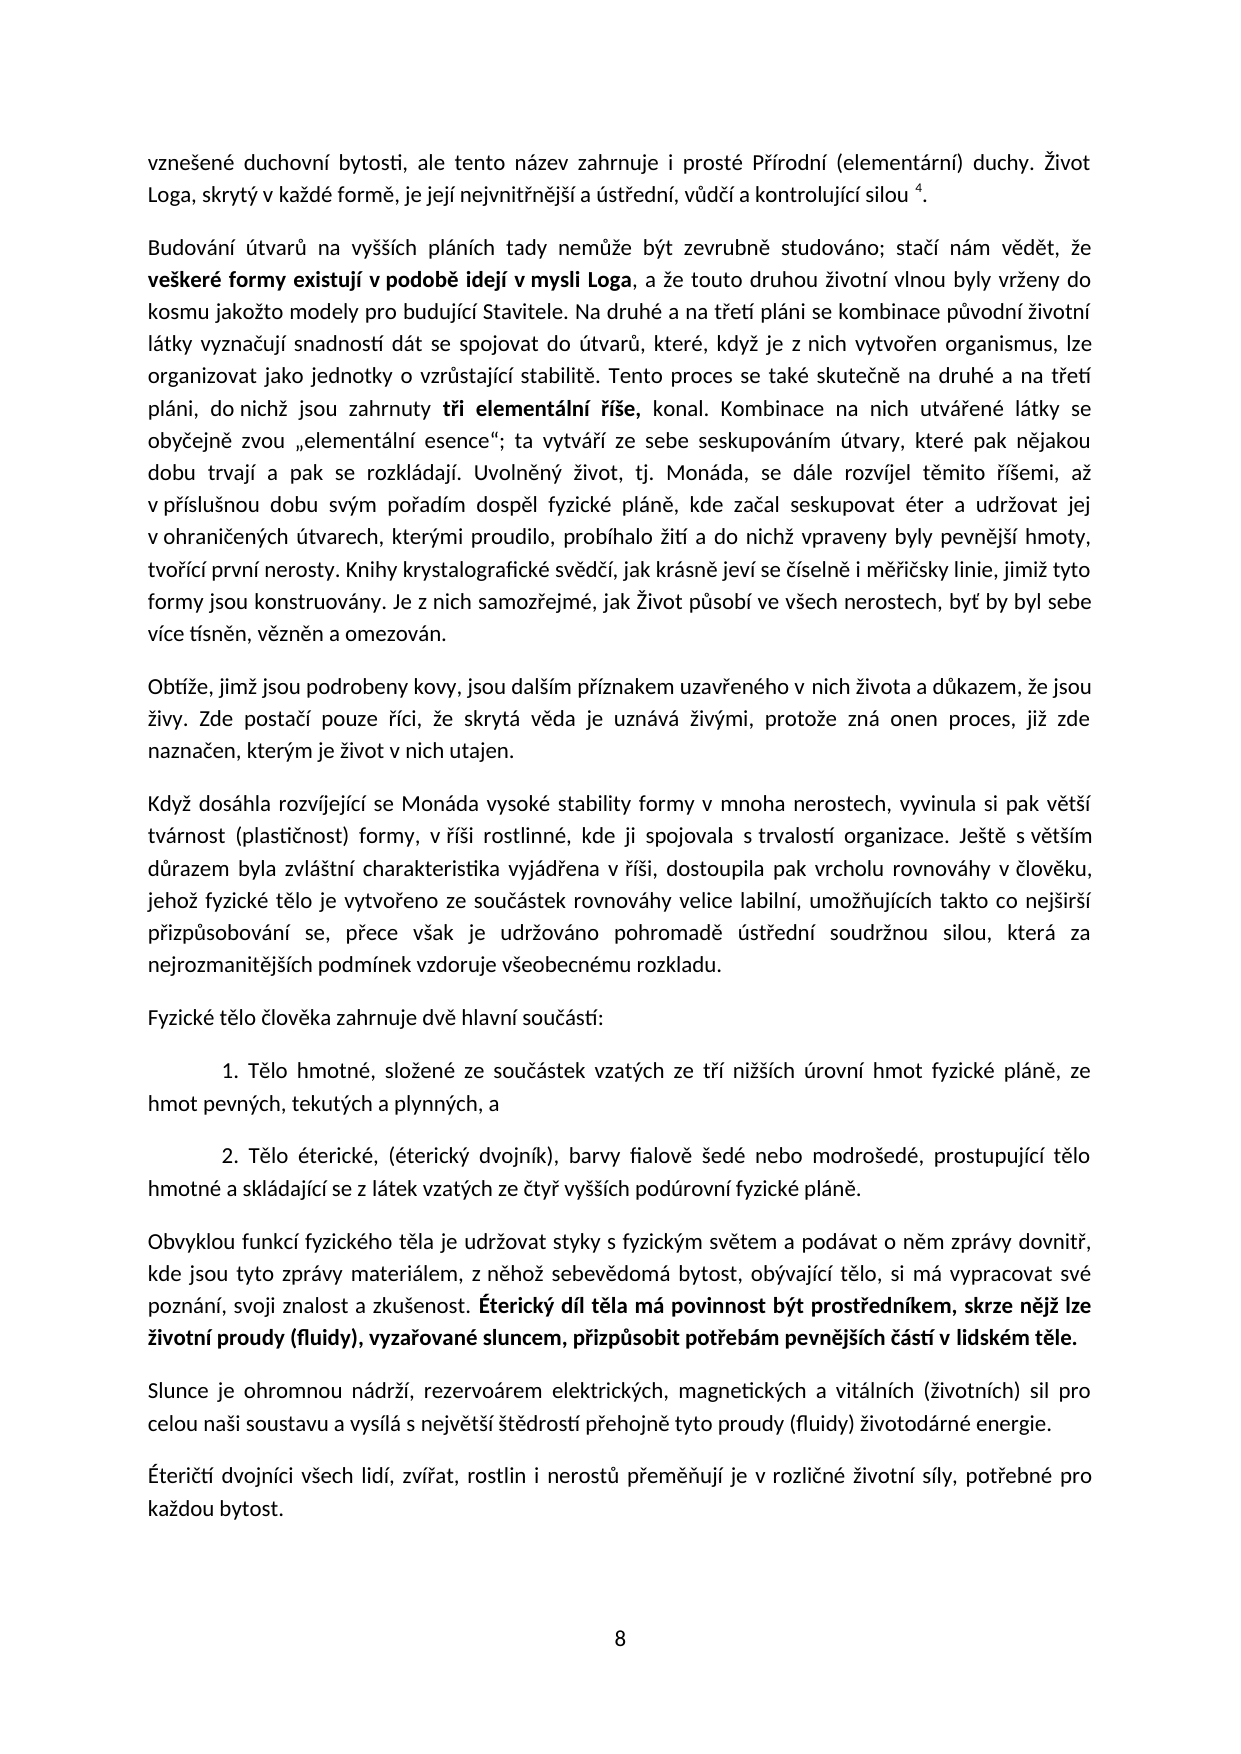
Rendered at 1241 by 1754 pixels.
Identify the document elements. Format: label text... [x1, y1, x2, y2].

text Obvyklou funkcí fyzického těla je udržovat styky s fyzickým světem a podávat o něm zprávy dovnitř, kde jsou tyto zprávy materiálem, z něhož sebevědomá bytost, obývající tělo, si má vypracovat své poznání, svoji znalost a zkušenost. Éterický díl těla má povinnost být prostředníkem, skrze nějž lze životní proudy (fluidy), vyzařované sluncem, přizpůsobit potřebám pevnějších částí v lidském těle. [148, 1227, 1093, 1351]
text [148, 148, 1093, 208]
text Éteričtí dvojníci všech lidí, zvířat, rostlin i nerostů přeměňují je v rozličné životní síly, potřebné pro každou bytost. [148, 1462, 1093, 1522]
text Obtíže, jimž jsou podrobeny kovy, jsou dalším příznakem uzavřeného v nich života a důkazem, že jsou živy. Zde postačí pouze říci, že skrytá věda je uznává živými, protože zná onen proces, již zde naznačen, kterým je život v nich utajen. [148, 672, 1093, 764]
text 2. Tělo éterické, (éterický dvojník), barvy fialově šedé nebo modrošedé, prostupující tělo hmotné a skládající se z látek vzatých ze čtyř vyšších podúrovní fyzické pláně. [148, 1142, 1093, 1202]
text Když dosáhla rozvíjející se Monáda vysoké stability formy v mnoha nerostech, vyvinula si pak větší tvárnost (plastičnost) formy, v říši rostlinné, kde ji spojovala s trvalostí organizace. Ještě s větším důrazem byla zvláštní charakteristika vyjádřena v říši, dostoupila pak vrcholu rovnováhy v člověku, jehož fyzické tělo je vytvořeno ze součástek rovnováhy velice labilní, umožňujících takto co nejširší přizpůsobování se, přece však je udržováno pohromadě ústřední soudržnou silou, která za nejrozmanitějších podmínek vzdoruje všeobecnému rozkladu. [148, 789, 1093, 978]
text Fyzické tělo člověka zahrnuje dvě hlavní součástí: [148, 1003, 1093, 1031]
text Slunce je ohromnou nádrží, rezervoárem elektrických, magnetických a vitálních (životních) sil pro celou naši soustavu a vysílá s největší štědrostí přehojně tyto proudy (fluidy) životodárné energie. [148, 1376, 1093, 1437]
text Budování útvarů na vyšších pláních tady nemůže být zevrubně studováno; stačí nám vědět, že veškeré formy existují v podobě idejí v mysli Loga, a že touto druhou životní vlnou byly vrženy do kosmu jakožto modely pro budující Stavitele. Na druhé a na třetí pláni se kombinace původní životní látky vyznačují snadností dát se spojovat do útvarů, které, když je z nich vytvořen organismus, lze organizovat jako jednotky o vzrůstající stabilitě. Tento proces se také skutečně na druhé a na třetí pláni, do nichž jsou zahrnuty tři elementální říše, konal. Kombinace na nich utvářené látky se obyčejně zvou „elementální esence“; ta vytváří ze sebe seskupováním útvary, které pak nějakou dobu trvají a pak se rozkládají. Uvolněný život, tj. Monáda, se dále rozvíjel těmito říšemi, až v příslušnou dobu svým pořadím dospěl fyzické pláně, kde začal seskupovat éter a udržovat jej v ohraničených útvarech, kterými proudilo, probíhalo žití a do nichž vpraveny byly pevnější hmoty, tvořící první nerosty. Knihy krystalografické svědčí, jak krásně jeví se číselně i měřičsky linie, jimiž tyto formy jsou konstruovány. Je z nich samozřejmé, jak Život působí ve všech nerostech, byť by byl sebe více tísněn, vězněn a omezován. [148, 233, 1093, 647]
text 1. Tělo hmotné, složené ze součástek vzatých ze tří nižších úrovní hmot fyzické pláně, ze hmot pevných, tekutých a plynných, a [148, 1056, 1093, 1117]
